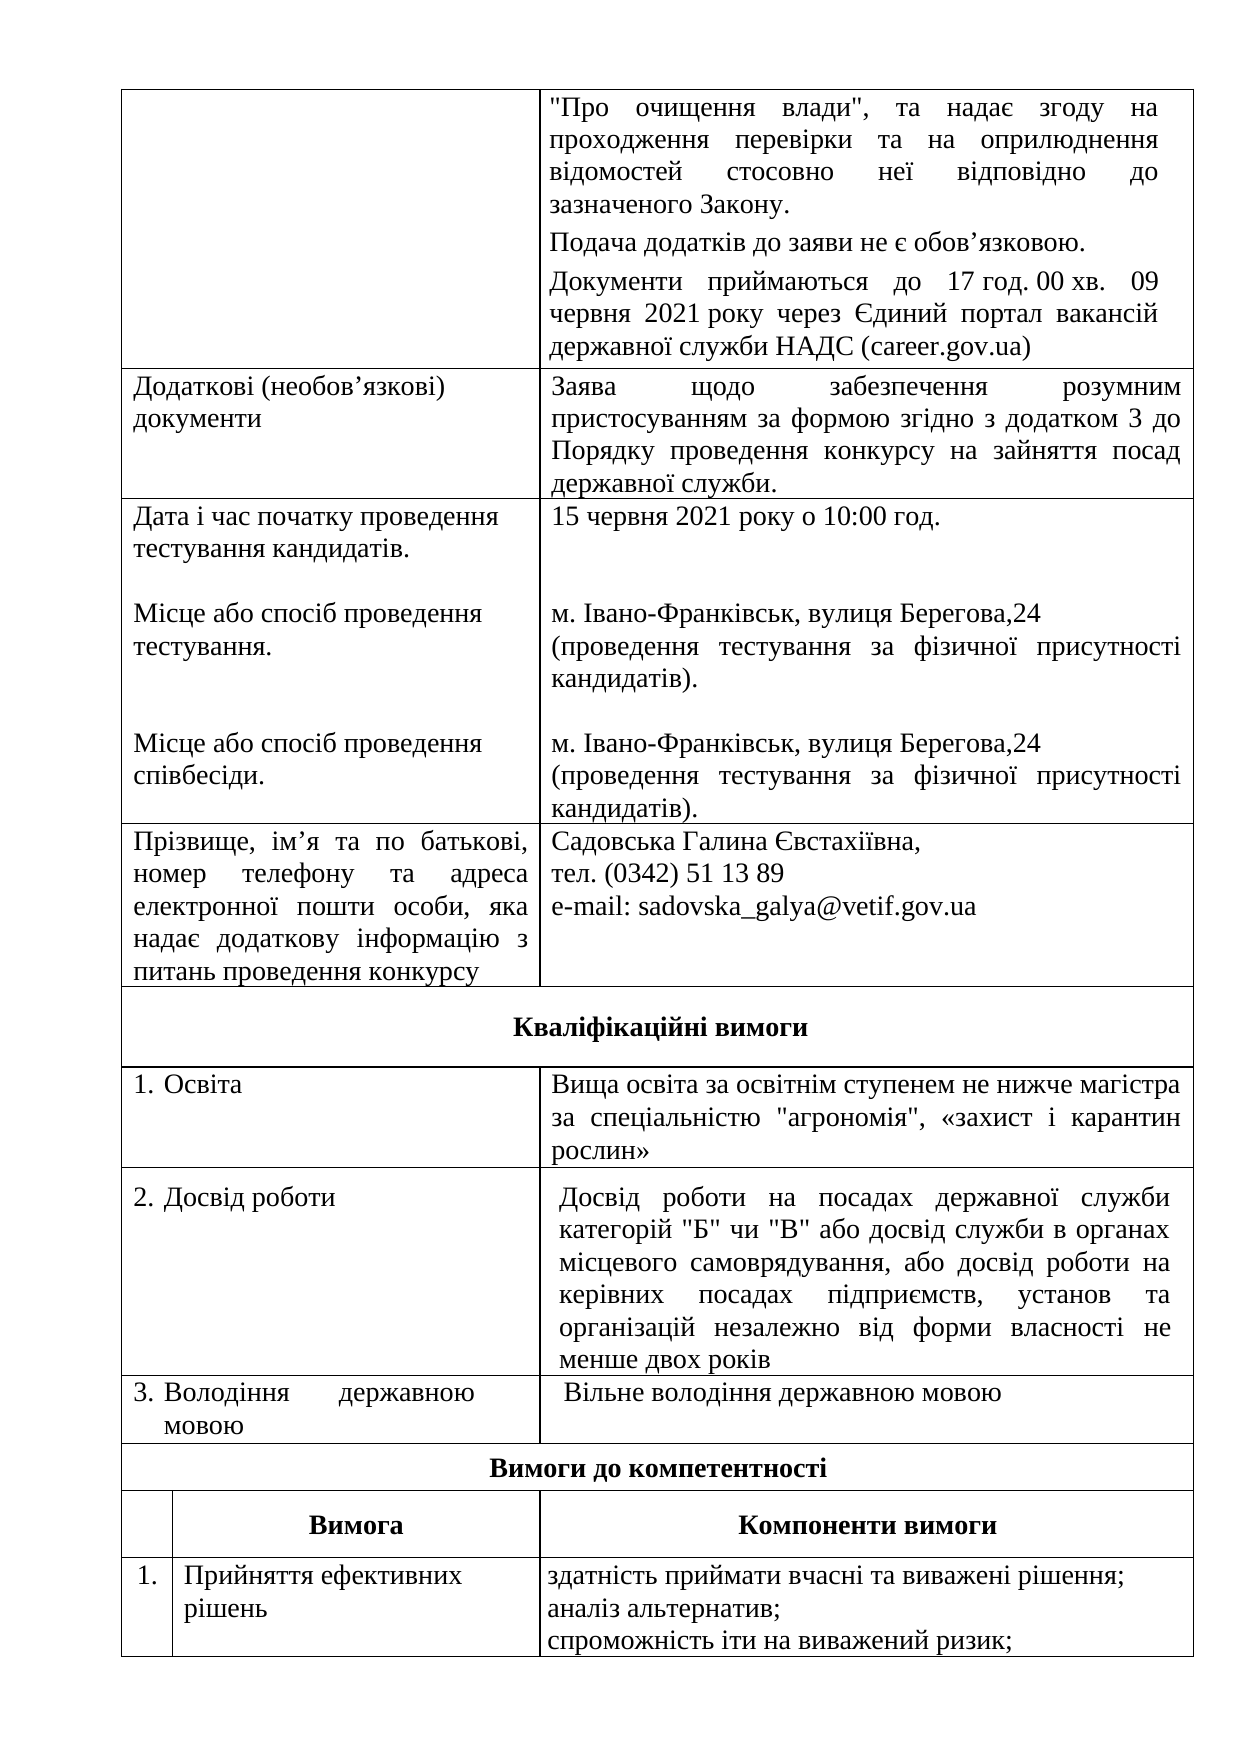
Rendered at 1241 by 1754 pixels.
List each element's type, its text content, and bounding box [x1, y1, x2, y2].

table_cell Досвід роботи на посадах державної служби категорій "Б" чи "В" або досвід служби в органах місцевого самоврядування, або досвід роботи на керівних посадах підприємств, установ та організацій незалежно від форми власності не менше двох років [541, 1168, 1193, 1374]
table_cell Дата і час початку проведення тестування кандидатів. Місце або спосіб проведення тестування. Місце або спосіб проведення співбесіди. [122, 499, 539, 823]
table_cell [541, 90, 1193, 367]
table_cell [122, 90, 539, 367]
table_cell Вільне володіння державною мовою [541, 1376, 1193, 1443]
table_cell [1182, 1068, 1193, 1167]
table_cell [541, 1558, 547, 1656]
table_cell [173, 1558, 539, 1656]
table_cell 1. [122, 1558, 172, 1656]
table_cell Садовська Галина Євстахіївна, тел. (0342) 51 13 89 e-mail: sadovska_galya@vetif.gov.ua [541, 824, 1193, 986]
table_cell 1. Освіта [122, 1068, 539, 1167]
table_cell Додаткові (необов’язкові) документи [122, 369, 539, 498]
table_cell 15 червня 2021 року о 10:00 год. м. Івано-Франківськ, вулиця Берегова,24 (проведення тестування за фізичної присутності кандидатів). м. Івано-Франківськ, вулиця Берегова,24 (проведення тестування за фізичної присутності кандидатів). [541, 499, 1193, 823]
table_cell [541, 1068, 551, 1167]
table_cell Прізвище, ім’я та по батькові, номер телефону та адреса електронної пошти особи, яка надає додаткову інформацію з питань проведення конкурсу [122, 824, 539, 986]
table_cell Кваліфікаційні вимоги [122, 987, 1193, 1066]
table_cell Вимоги до компетентності [122, 1444, 1193, 1490]
table_cell Компоненти вимоги [541, 1491, 1193, 1557]
table_cell 3. Володіння державною мовою [122, 1376, 539, 1443]
table_cell Заява щодо забезпечення розумним пристосуванням за формою згідно з додатком 3 до Порядку проведення конкурсу на зайняття посад державної служби. [541, 369, 1193, 498]
table_cell Вимога [173, 1491, 539, 1557]
table_cell 2. Досвід роботи [122, 1168, 539, 1374]
table_cell [122, 1491, 172, 1557]
